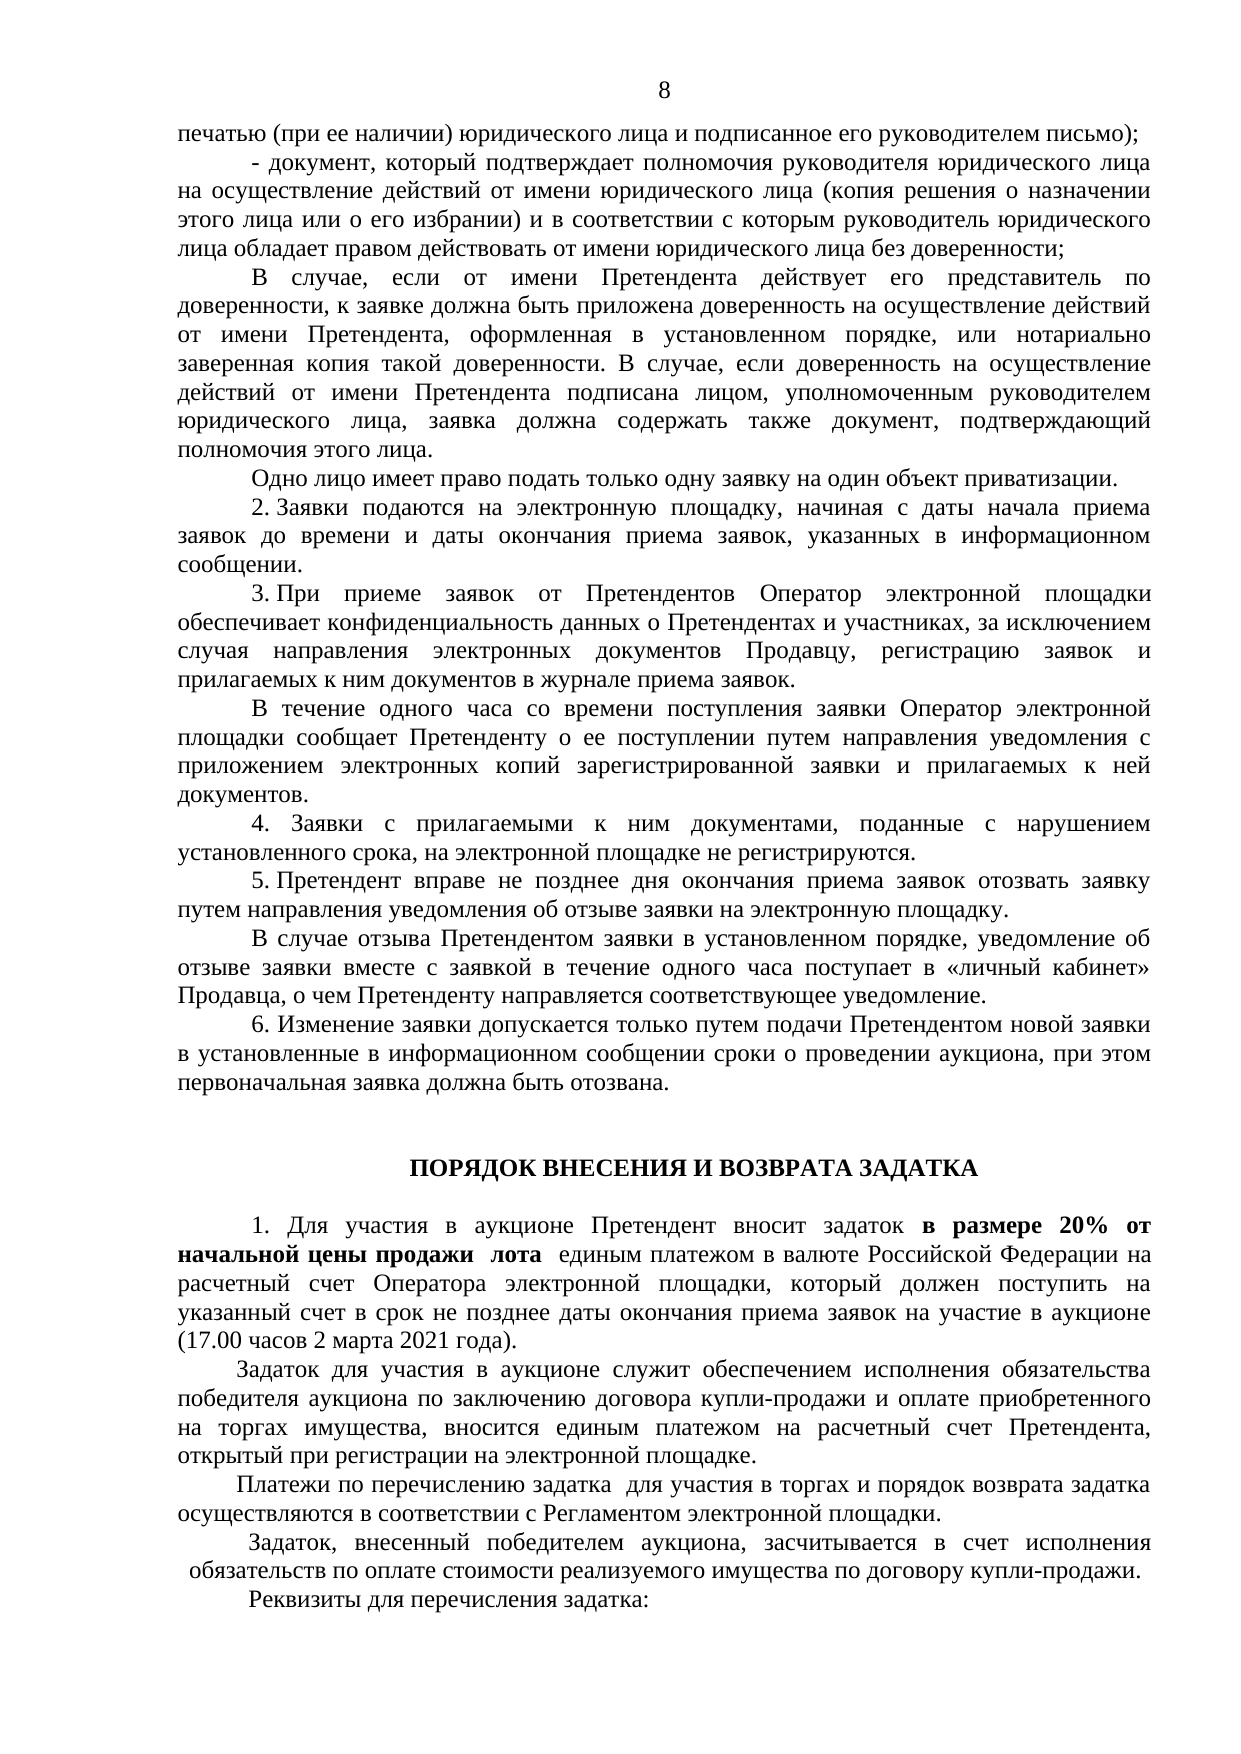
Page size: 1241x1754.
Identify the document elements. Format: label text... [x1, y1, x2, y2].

text Порядок внесения и возврата задатка [177, 1153, 1152, 1182]
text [177, 118, 1152, 147]
text 4. Заявки с прилагаемыми к ним документами, поданные с нарушением установленного срока, на электронной площадке не регистрируются. [177, 808, 1152, 866]
text 2. Заявки подаются на электронную площадку, начиная с даты начала приема заявок до времени и даты окончания приема заявок, указанных в информационном сообщении. [177, 492, 1152, 578]
text 6. Изменение заявки допускается только путем подачи Претендентом новой заявки в установленные в информационном сообщении сроки о проведении аукциона, при этом первоначальная заявка должна быть отозвана. [177, 1009, 1152, 1096]
text Одно лицо имеет право подать только одну заявку на один объект приватизации. [177, 463, 1152, 492]
text Реквизиты для перечисления задатка: [189, 1584, 1152, 1613]
text Платежи по перечислению задатка для участия в торгах и порядок возврата задатка осуществляются в соответствии с Регламентом электронной площадки. [177, 1469, 1152, 1527]
text В случае, если от имени Претендента действует его представитель по доверенности, к заявке должна быть приложена доверенность на осуществление действий от имени Претендента, оформленная в установленном порядке, или нотариально заверенная копия такой доверенности. В случае, если доверенность на осуществление действий от имени Претендента подписана лицом, уполномоченным руководителем юридического лица, заявка должна содержать также документ, подтверждающий полномочия этого лица. [177, 262, 1152, 463]
text В случае отзыва Претендентом заявки в установленном порядке, уведомление об отзыве заявки вместе с заявкой в течение одного часа поступает в «личный кабинет» Продавца, о чем Претенденту направляется соответствующее уведомление. [177, 923, 1152, 1009]
text Задаток для участия в аукционе служит обеспечением исполнения обязательства победителя аукциона по заключению договора купли-продажи и оплате приобретенного на торгах имущества, вносится единым платежом на расчетный счет Претендента, открытый при регистрации на электронной площадке. [177, 1354, 1152, 1469]
text 3. При приеме заявок от Претендентов Оператор электронной площадки обеспечивает конфиденциальность данных о Претендентах и участниках, за исключением случая направления электронных документов Продавцу, регистрацию заявок и прилагаемых к ним документов в журнале приема заявок. [177, 578, 1152, 693]
text Задаток, внесенный победителем аукциона, засчитывается в счет исполнения обязательств по оплате стоимости реализуемого имущества по договору купли-продажи. [189, 1527, 1152, 1584]
text В течение одного часа со времени поступления заявки Оператор электронной площадки сообщает Претенденту о ее поступлении путем направления уведомления с приложением электронных копий зарегистрированной заявки и прилагаемых к ней документов. [177, 693, 1152, 808]
text 5. Претендент вправе не позднее дня окончания приема заявок отозвать заявку путем направления уведомления об отзыве заявки на электронную площадку. [177, 866, 1152, 923]
text 1. Для участия в аукционе Претендент вносит задаток в размере 20% от начальной цены продажи лота единым платежом в валюте Российской Федерации на расчетный счет Оператора электронной площадки, который должен поступить на указанный счет в срок не позднее даты окончания приема заявок на участие в аукционе (17.00 часов 2 марта 2021 года). [177, 1211, 1152, 1354]
text - документ, который подтверждает полномочия руководителя юридического лица на осуществление действий от имени юридического лица (копия решения о назначении этого лица или о его избрании) и в соответствии с которым руководитель юридического лица обладает правом действовать от имени юридического лица без доверенности; [177, 147, 1152, 262]
